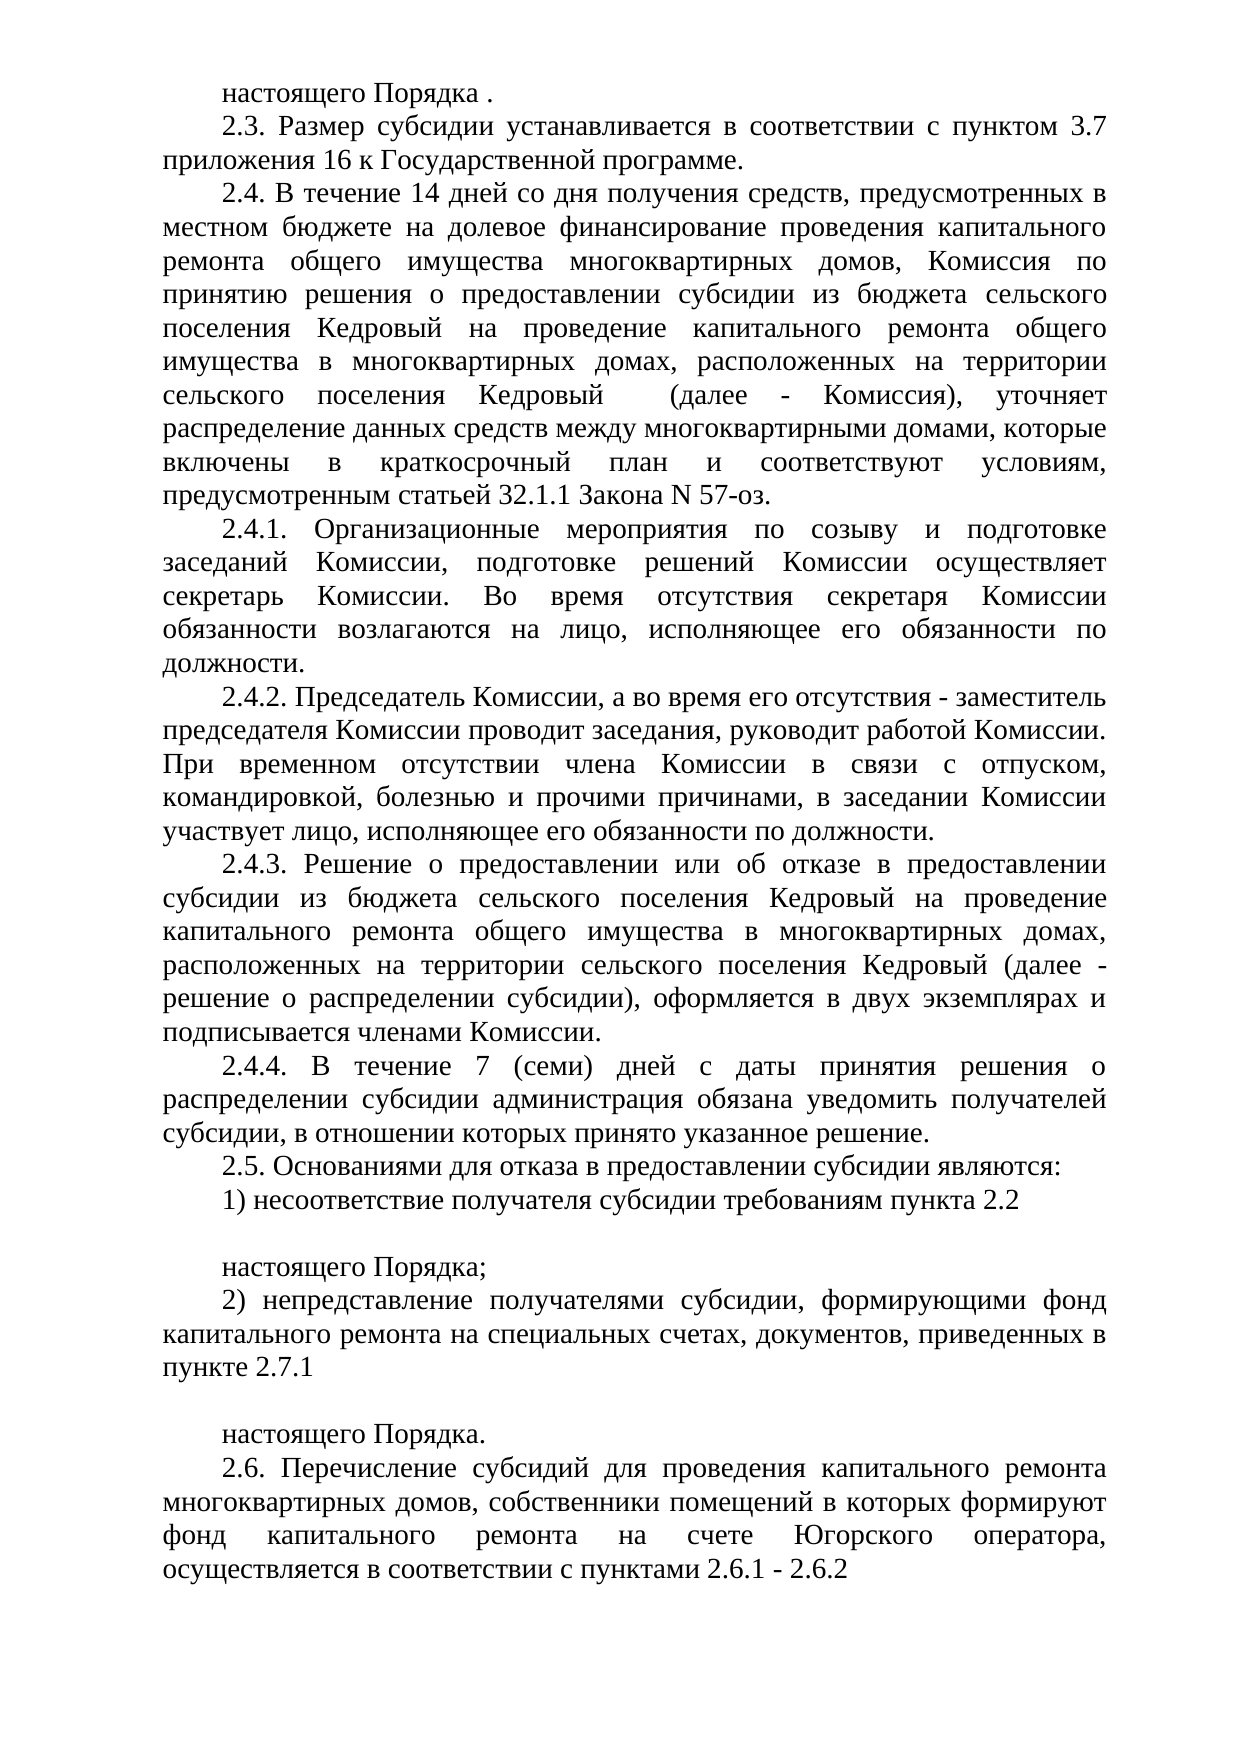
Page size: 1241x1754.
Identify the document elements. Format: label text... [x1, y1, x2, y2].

text 2) непредставление получателями субсидии, формирующими фонд капитального ремонта на специальных счетах, документов, приведенных в пункте 2.7.1 [162, 1282, 1107, 1383]
text настоящего Порядка. [162, 1417, 1107, 1450]
text настоящего Порядка . [162, 75, 1107, 108]
text 2.6. Перечисление субсидий для проведения капитального ремонта многоквартирных домов, собственники помещений в которых формируют фонд капитального ремонта на счете Югорского оператора, осуществляется в соответствии с пунктами 2.6.1 - 2.6.2 [162, 1450, 1107, 1584]
text 2.4.4. В течение 7 (семи) дней с даты принятия решения о распределении субсидии администрация обязана уведомить получателей субсидии, в отношении которых принято указанное решение. [162, 1048, 1107, 1148]
text настоящего Порядка; [162, 1249, 1107, 1282]
text 1) несоответствие получателя субсидии требованиям пункта 2.2 [162, 1182, 1107, 1215]
text 2.4.1. Организационные мероприятия по созыву и подготовке заседаний Комиссии, подготовке решений Комиссии осуществляет секретарь Комиссии. Во время отсутствия секретаря Комиссии обязанности возлагаются на лицо, исполняющее его обязанности по должности. [162, 511, 1107, 679]
text 2.4. В течение 14 дней со дня получения средств, предусмотренных в местном бюджете на долевое финансирование проведения капитального ремонта общего имущества многоквартирных домов, Комиссия по принятию решения о предоставлении субсидии из бюджета сельского поселения Кедровый на проведение капитального ремонта общего имущества в многоквартирных домах, расположенных на территории сельского поселения Кедровый (далее - Комиссия), уточняет распределение данных средств между многоквартирными домами, которые включены в краткосрочный план и соответствуют условиям, предусмотренным статьей 32.1.1 Закона N 57-оз. [162, 176, 1107, 511]
text 2.3. Размер субсидии устанавливается в соответствии с пунктом 3.7 приложения 16 к Государственной программе. [162, 108, 1107, 176]
text 2.4.3. Решение о предоставлении или об отказе в предоставлении субсидии из бюджета сельского поселения Кедровый на проведение капитального ремонта общего имущества в многоквартирных домах, расположенных на территории сельского поселения Кедровый (далее - решение о распределении субсидии), оформляется в двух экземплярах и подписывается членами Комиссии. [162, 846, 1107, 1048]
text 2.4.2. Председатель Комиссии, а во время его отсутствия - заместитель председателя Комиссии проводит заседания, руководит работой Комиссии. При временном отсутствии члена Комиссии в связи с отпуском, командировкой, болезнью и прочими причинами, в заседании Комиссии участвует лицо, исполняющее его обязанности по должности. [162, 679, 1107, 846]
text 2.5. Основаниями для отказа в предоставлении субсидии являются: [162, 1148, 1107, 1182]
